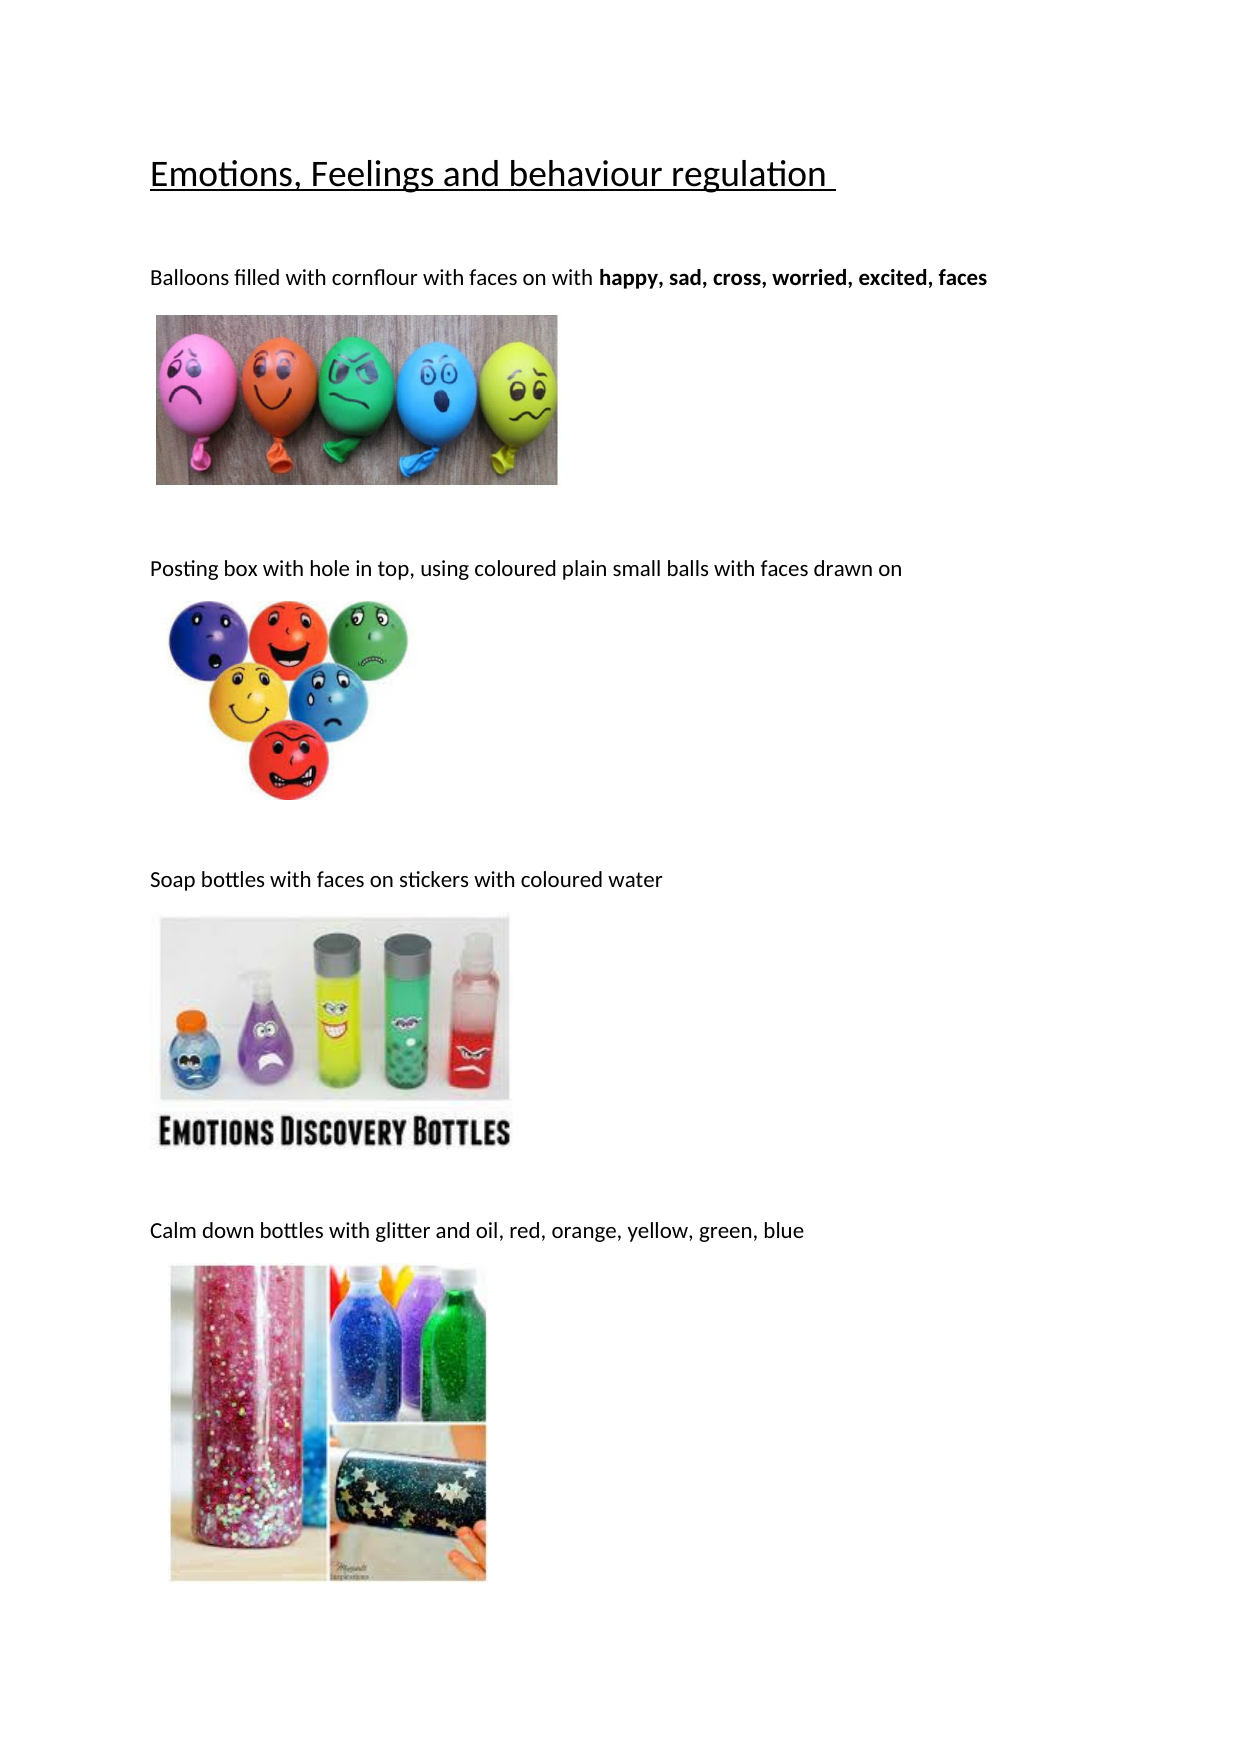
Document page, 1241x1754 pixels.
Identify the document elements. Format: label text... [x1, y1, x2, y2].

text Posting box with hole in top, using coloured plain small balls with faces drawn on [150, 554, 1090, 582]
text Emotions, Feelings and behaviour regulation [150, 150, 1090, 196]
text Soap bottles with faces on stickers with coloured water [150, 865, 1090, 893]
picture [168, 1263, 489, 1584]
picture [150, 601, 428, 800]
picture [150, 310, 563, 489]
text Balloons filled with cornflour with faces on with happy, sad, cross, worried, excited, faces [150, 263, 1090, 291]
text Calm down bottles with glitter and oil, red, orange, yellow, green, blue [150, 1217, 1090, 1245]
picture [150, 912, 519, 1151]
